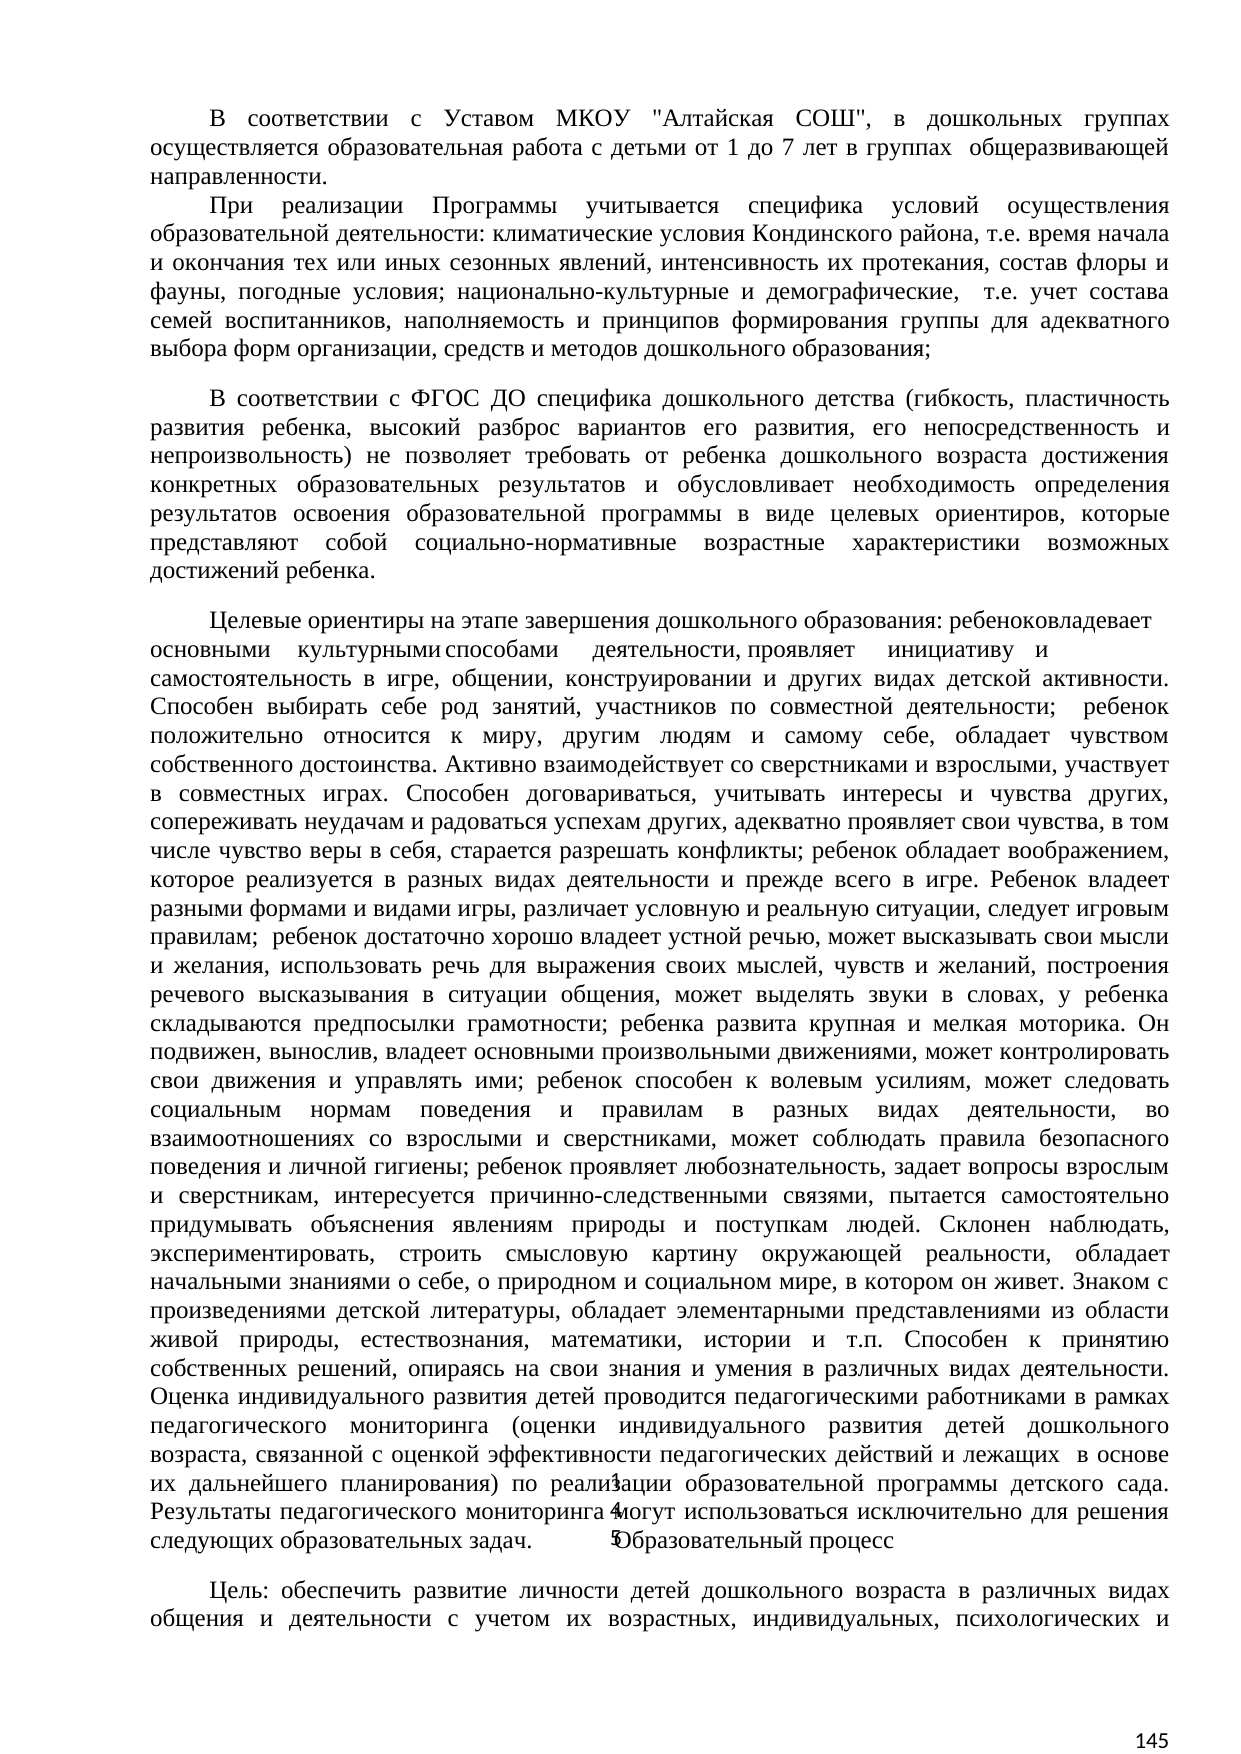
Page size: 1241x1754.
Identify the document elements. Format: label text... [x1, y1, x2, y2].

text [150, 1575, 1170, 1632]
text Целевые ориентиры на этапе завершения дошкольного образования: ребенок овладевает основными культурными способами деятельности, проявляет инициативу и самостоятельность в игре, общении, конструировании и других видах детской активности. Способен выбирать себе род занятий, участников по совместной деятельности; ребенок положительно относится к миру, другим людям и самому себе, обладает чувством собственного достоинства. Активно взаимодействует со сверстниками и взрослыми, участвует в совместных играх. Способен договариваться, учитывать интересы и чувства других, сопереживать неудачам и радоваться успехам других, адекватно проявляет свои чувства, в том числе чувство веры в себя, старается разрешать конфликты; ребенок обладает воображением, которое реализуется в разных видах деятельности и прежде всего в игре. Ребенок владеет разными формами и видами игры, различает условную и реальную ситуации, следует игровым правилам; ребенок достаточно хорошо владеет устной речью, может высказывать свои мысли и желания, использовать речь для выражения своих мыслей, чувств и желаний, построения речевого высказывания в ситуации общения, может выделять звуки в словах, у ребенка складываются предпосылки грамотности; ребенка развита крупная и мелкая моторика. Он подвижен, вынослив, владеет основными произвольными движениями, может контролировать свои движения и управлять ими; ребенок способен к волевым усилиям, может следовать социальным нормам поведения и правилам в разных видах деятельности, во взаимоотношениях со взрослыми и сверстниками, может соблюдать правила безопасного поведения и личной гигиены; ребенок проявляет любознательность, задает вопросы взрослым и сверстникам, интересуется причинно-следственными связями, пытается самостоятельно придумывать объяснения явлениям природы и поступкам людей. Склонен наблюдать, экспериментировать, строить смысловую картину окружающей реальности, обладает начальными знаниями о себе, о природном и социальном мире, в котором он живет. Знаком с произведениями детской литературы, обладает элементарными представлениями из области живой природы, естествознания, математики, истории и т.п. Способен к принятию собственных решений, опираясь на свои знания и умения в различных видах деятельности. Оценка индивидуального развития детей проводится педагогическими работниками в рамках педагогического мониторинга (оценки индивидуального развития детей дошкольного возраста, связанной с оценкой эффективности педагогических действий и лежащих в основе их дальнейшего планирования) по реализации образовательной программы детского сада. Результаты педагогического мониторинга могут использоваться исключительно для решения следующих образовательных задач. Образовательный процесс [150, 605, 1170, 1554]
text При реализации Программы учитывается специфика условий осуществления образовательной деятельности: климатические условия Кондинского района, т.е. время начала и окончания тех или иных сезонных явлений, интенсивность их протекания, состав флоры и фауны, погодные условия; национально-культурные и демографические, т.е. учет состава семей воспитанников, наполняемость и принципов формирования группы для адекватного выбора форм организации, средств и методов дошкольного образования; [150, 190, 1170, 362]
text В соответствии с ФГОС ДО специфика дошкольного детства (гибкость, пластичность развития ребенка, высокий разброс вариантов его развития, его непосредственность и непроизвольность) не позволяет требовать от ребенка дошкольного возраста достижения конкретных образовательных результатов и обусловливает необходимость определения результатов освоения образовательной программы в виде целевых ориентиров, которые представляют собой социально-нормативные возрастные характеристики возможных достижений ребенка. [150, 383, 1170, 584]
text В соответствии с Уставом МКОУ "Алтайская СОШ", в дошкольных группах осуществляется образовательная работа с детьми от 1 до 7 лет в группах общеразвивающей направленности. [150, 103, 1170, 190]
